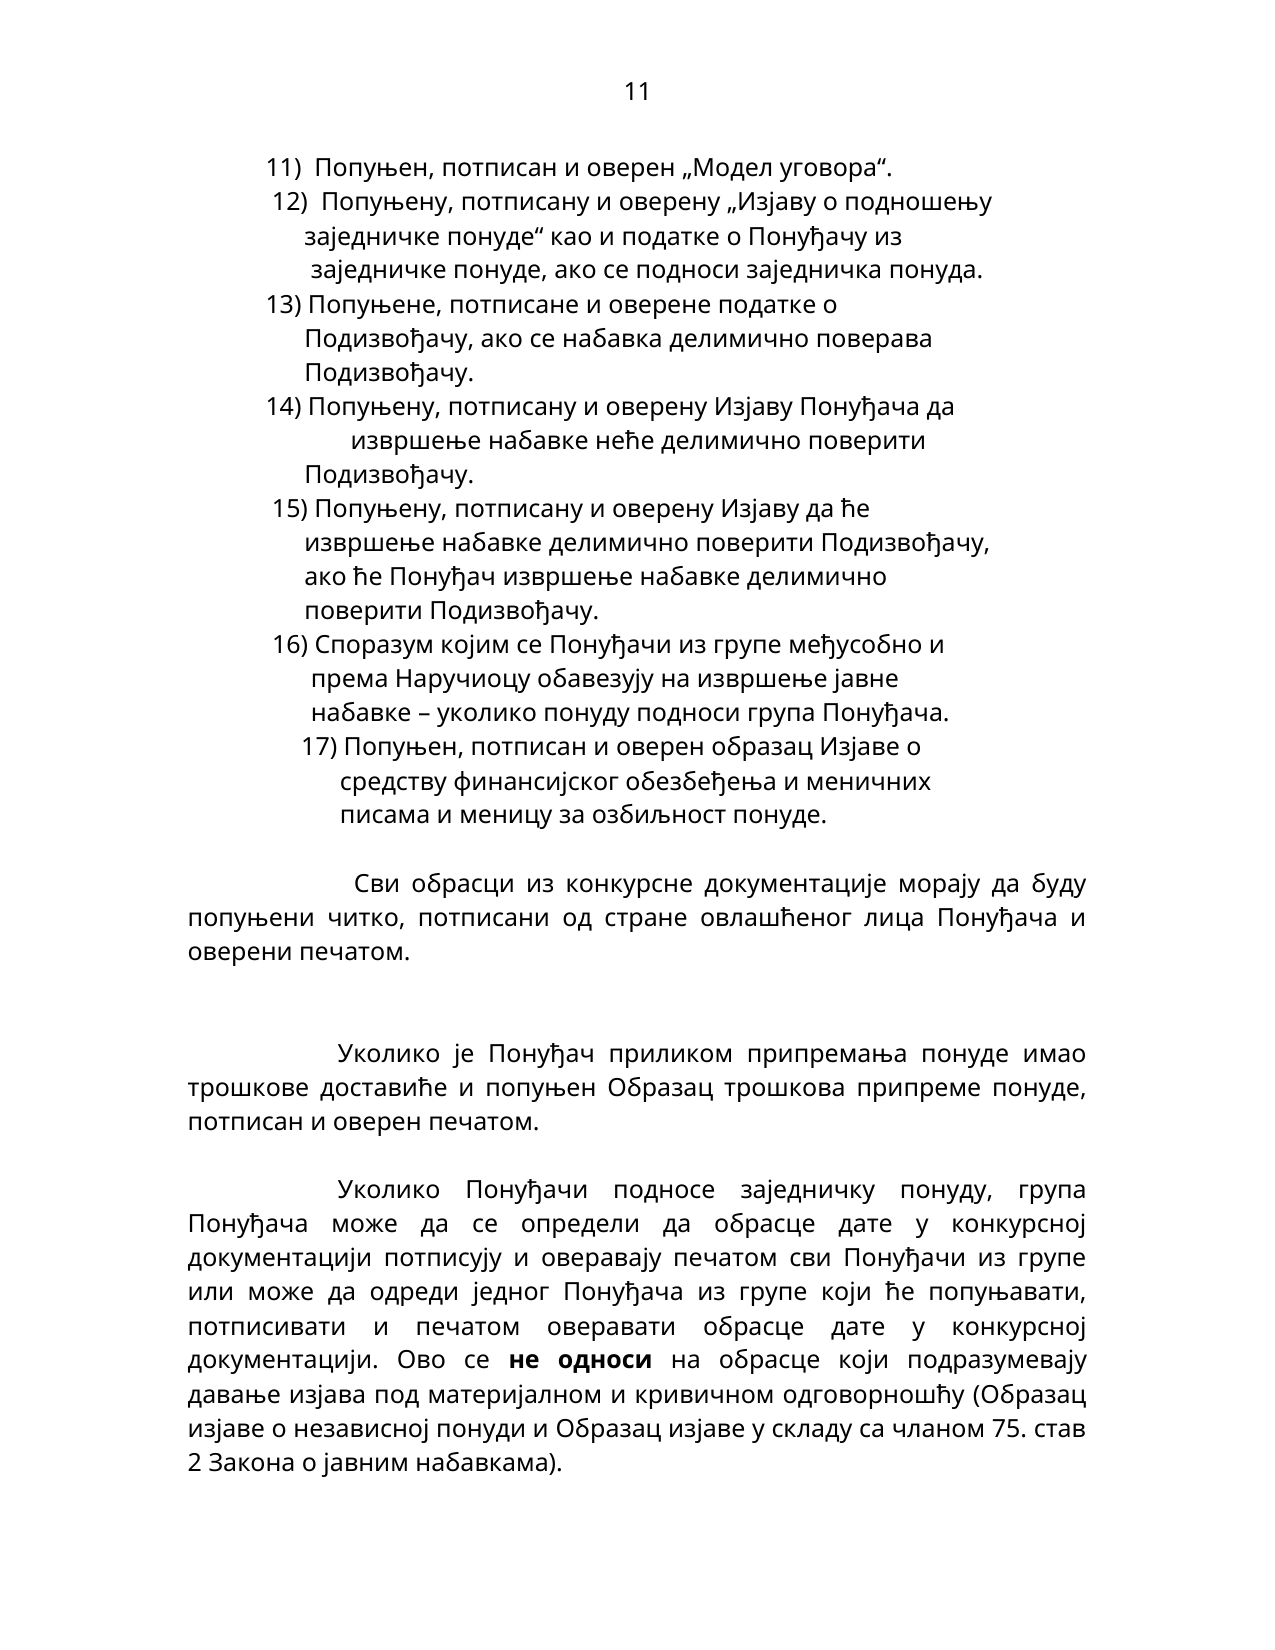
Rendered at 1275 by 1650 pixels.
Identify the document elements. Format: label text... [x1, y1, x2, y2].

text Уколико Понуђачи подносе заједничку понуду, група Понуђача може да се определи да обрасце дате у конкурсној документацији потписују и оверавају печатом сви Понуђачи из групе или може да одреди једног Понуђача из групе који ће попуњавати, потписивати и печатом оверавати обрасце дате у конкурсној документацији. Ово се не односи на обрасце који подразумевају давање изјава под материјалном и кривичном одговорношћу (Образац изјаве о независној понуди и Образац изјаве у складу са чланом 75. став 2 Закона о јавним набавкама). [187, 1172, 1087, 1478]
text ако ће Понуђач извршење набавке делимично [187, 559, 1087, 593]
text 14) Попуњену, потписану и оверену Изјаву Понуђача да [187, 388, 1087, 422]
text 17) Попуњен, потписан и оверен образац Изјаве о [275, 729, 1087, 763]
text 15) Попуњену, потписану и оверену Изјаву да ће [187, 491, 1087, 525]
text према Наручиоцу обавезују на извршење јавне [187, 661, 1087, 695]
text писама и меницу за озбиљност понуде. [275, 797, 1087, 831]
text Подизвођачу. [187, 354, 1087, 388]
text извршење набавке делимично поверити Подизвођачу, [187, 525, 1087, 559]
text Подизвођачу, ако се набавка делимично поверава [187, 320, 1087, 354]
text 11) Попуњен, потписан и оверен „Модел уговора“. [187, 150, 1087, 184]
text 13) Попуњене, потписане и оверене податке о [187, 286, 1087, 320]
text 16) Споразум којим се Понуђачи из групе међусобно и [187, 627, 1087, 661]
text заједничке понуде, ако се подноси заједничка понуда. [187, 252, 1087, 286]
text заједничке понуде“ као и податке о Понуђачу из [187, 218, 1087, 252]
text Подизвођачу. [187, 457, 1087, 491]
text извршење набавке неће делимично поверити [187, 422, 1087, 457]
text Уколико је Понуђач приликом припремања понуде имао трошкове доставиће и попуњен Образац трошкова припреме понуде, потписан и оверен печатом. [187, 1036, 1087, 1138]
text поверити Подизвођачу. [187, 593, 1087, 627]
text средству финансијског обезбеђења и меничних [275, 763, 1087, 797]
text Сви обрасци из конкурсне документације морају да буду попуњени читко, потписани од стране овлашћеног лица Понуђача и оверени печатом. [187, 865, 1087, 967]
text набавке – уколико понуду подноси група Понуђача. [187, 695, 1087, 729]
text 12) Попуњену, потписану и оверену „Изјаву о подношењу [187, 184, 1087, 218]
